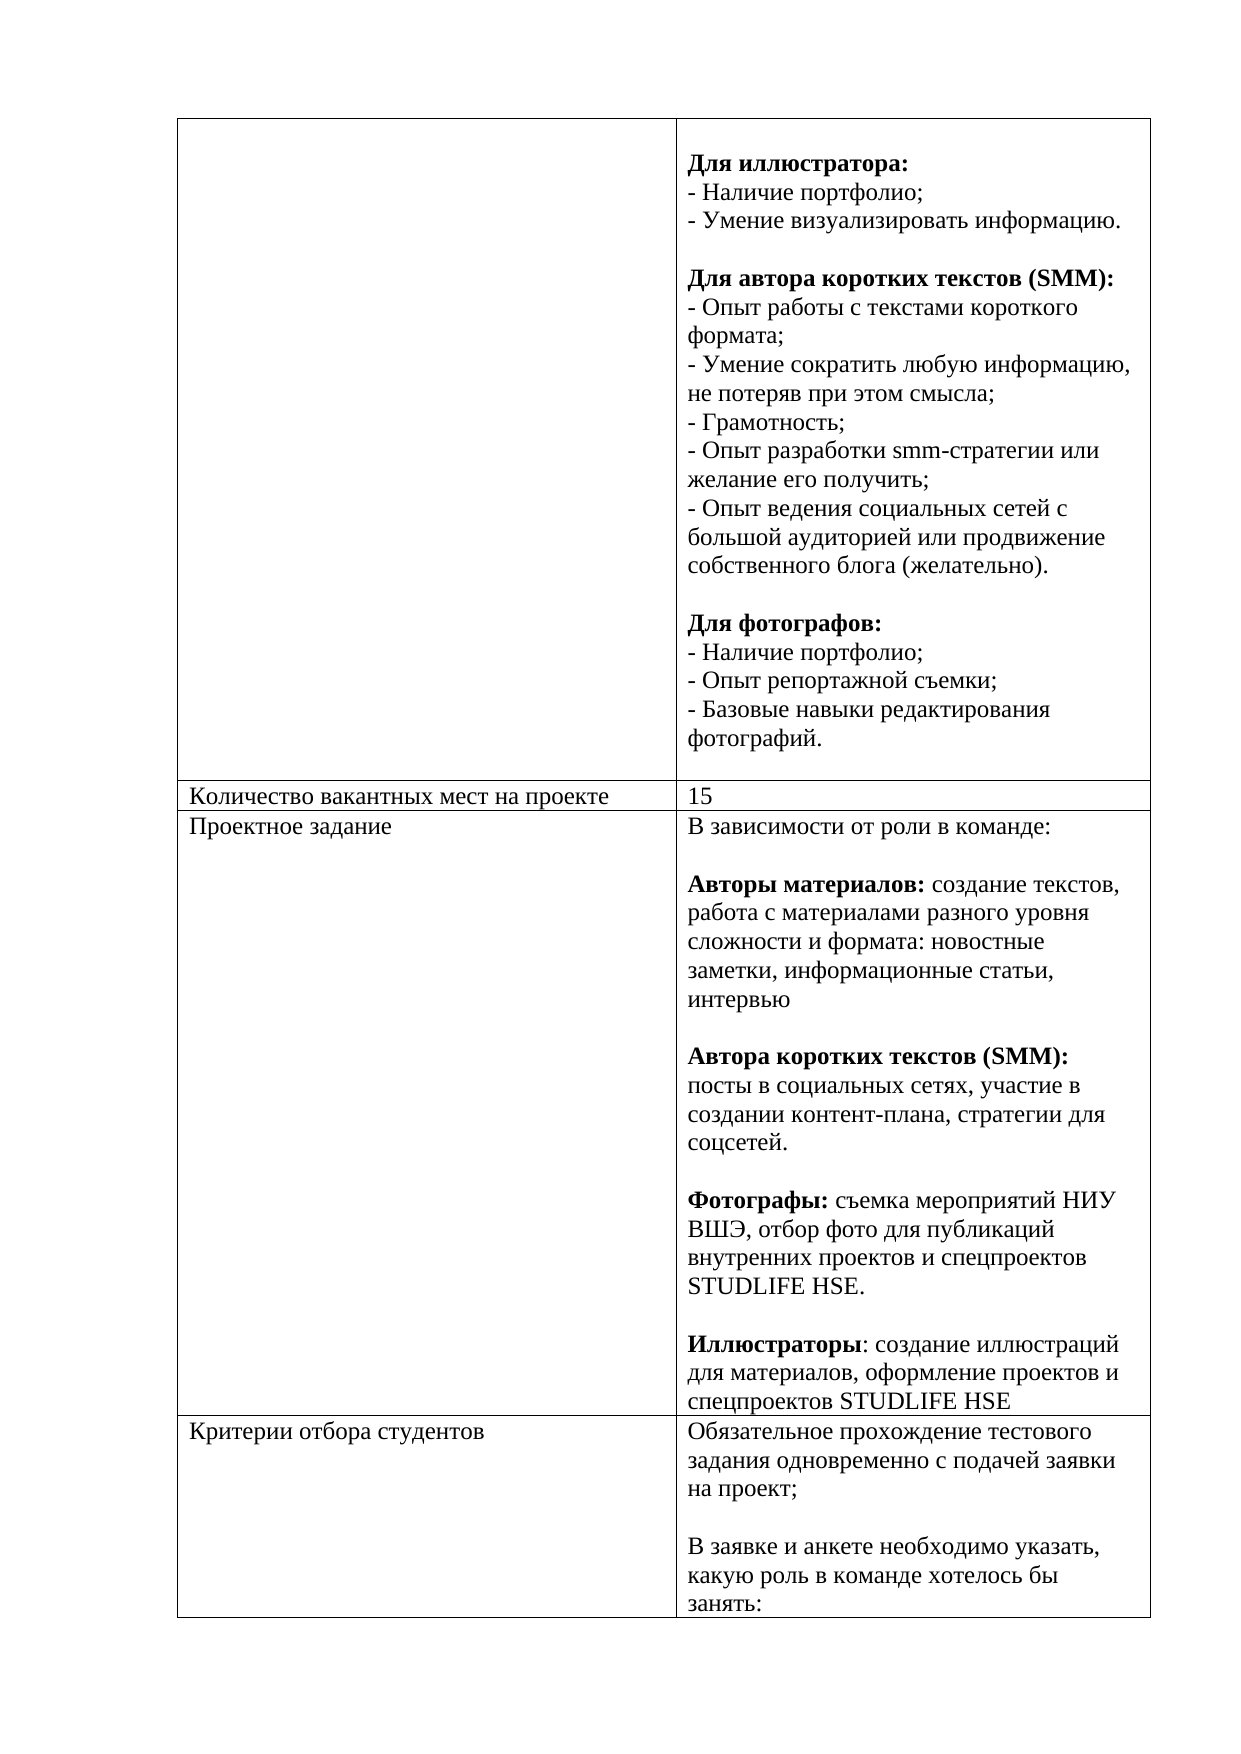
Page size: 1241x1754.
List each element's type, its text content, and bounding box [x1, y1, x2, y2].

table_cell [178, 119, 676, 780]
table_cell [677, 1416, 1150, 1617]
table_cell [178, 1416, 676, 1617]
table_cell 15 [677, 781, 1150, 810]
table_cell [677, 119, 1150, 780]
table_cell Проектное задание [178, 811, 676, 1415]
table_cell Количество вакантных мест на проекте [178, 781, 676, 810]
table_cell В зависимости от роли в команде: Авторы материалов: создание текстов, работа с материалами разного уровня сложности и формата: новостные заметки, информационные статьи, интервью Автора коротких текстов (SMM): посты в социальных сетях, участие в создании контент-плана, стратегии для соцсетей. Фотографы: съемка мероприятий НИУ ВШЭ, отбор фото для публикаций внутренних проектов и спецпроектов STUDLIFE HSE. Иллюстраторы: создание иллюстраций для материалов, оформление проектов и спецпроектов STUDLIFE HSE [677, 811, 1150, 1415]
